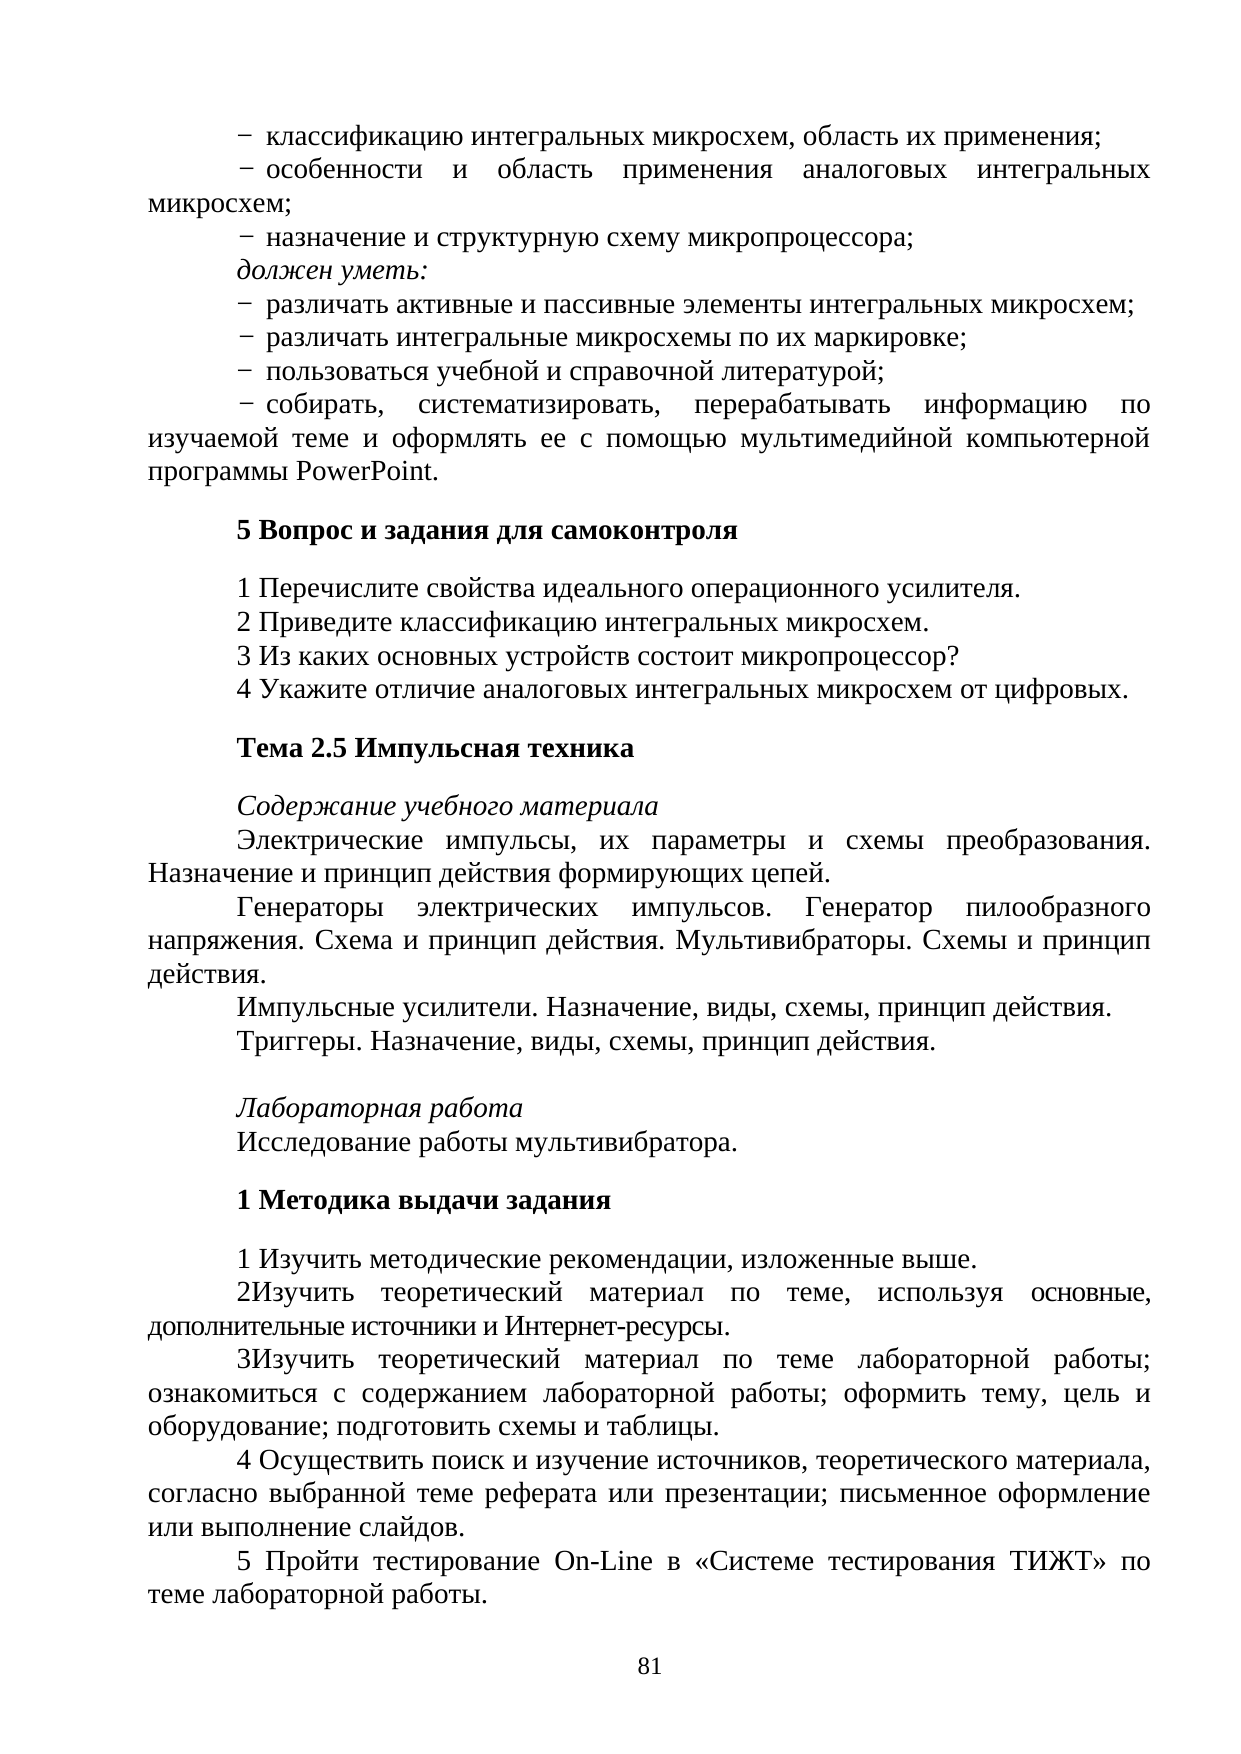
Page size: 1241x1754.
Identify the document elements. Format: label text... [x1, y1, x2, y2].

text 5 Вопрос и задания для самоконтроля [148, 512, 1152, 546]
list различать интегральные микросхемы по их маркировке; [148, 319, 1152, 353]
text Импульсные усилители. Назначение, виды, схемы, принцип действия. [148, 989, 1152, 1023]
list пользоваться учебной и справочной литературой; [148, 353, 1152, 386]
text Генераторы электрических импульсов. Генератор пилообразного напряжения. Схема и принцип действия. Мультивибраторы. Схемы и принцип действия. [148, 889, 1152, 989]
list назначение и структурную схему микропроцессора; [148, 219, 1152, 252]
text должен уметь: [148, 252, 1152, 286]
text 1 Методика выдачи задания [148, 1182, 1152, 1216]
list различать активные и пассивные элементы интегральных микросхем; [148, 286, 1152, 319]
text 2 Приведите классификацию интегральных микросхем. [148, 604, 1152, 638]
text 4 Осуществить поиск и изучение источников, теоретического материала, согласно выбранной теме реферата или презентации; письменное оформление или выполнение слайдов. [148, 1442, 1152, 1543]
text 3Изучить теоретический материал по теме лабораторной работы; ознакомиться с содержанием лабораторной работы; оформить тему, цель и оборудование; подготовить схемы и таблицы. [148, 1341, 1152, 1442]
list классификацию интегральных микросхем, область их применения; [148, 118, 1152, 152]
text 2Изучить теоретический материал по теме, используя основные, дополнительные источники и Интернет-ресурсы. [148, 1274, 1152, 1341]
text 3 Из каких основных устройств состоит микропроцессор? [148, 638, 1152, 671]
text 1 Изучить методические рекомендации, изложенные выше. [148, 1241, 1152, 1274]
text Содержание учебного материала [148, 788, 1152, 822]
text Лабораторная работа [148, 1090, 1152, 1124]
text Электрические импульсы, их параметры и схемы преобразования. Назначение и принцип действия формирующих цепей. [148, 822, 1152, 889]
text 1 Перечислите свойства идеального операционного усилителя. [148, 571, 1152, 604]
text Тема 2.5 Импульсная техника [148, 730, 1152, 763]
text 5 Пройти тестирование On-Line в «Системе тестирования ТИЖТ» по теме лабораторной работы. [148, 1543, 1152, 1610]
text 4 Укажите отличие аналоговых интегральных микросхем от цифровых. [148, 671, 1152, 705]
text Исследование работы мультивибратора. [148, 1124, 1152, 1157]
list собирать, систематизировать, перерабатывать информацию по изучаемой теме и оформлять ее с помощью мультимедийной компьютерной программы PowerPoint. [148, 386, 1152, 487]
text Триггеры. Назначение, виды, схемы, принцип действия. [148, 1023, 1152, 1057]
list особенности и область применения аналоговых интегральных микросхем; [148, 152, 1152, 219]
